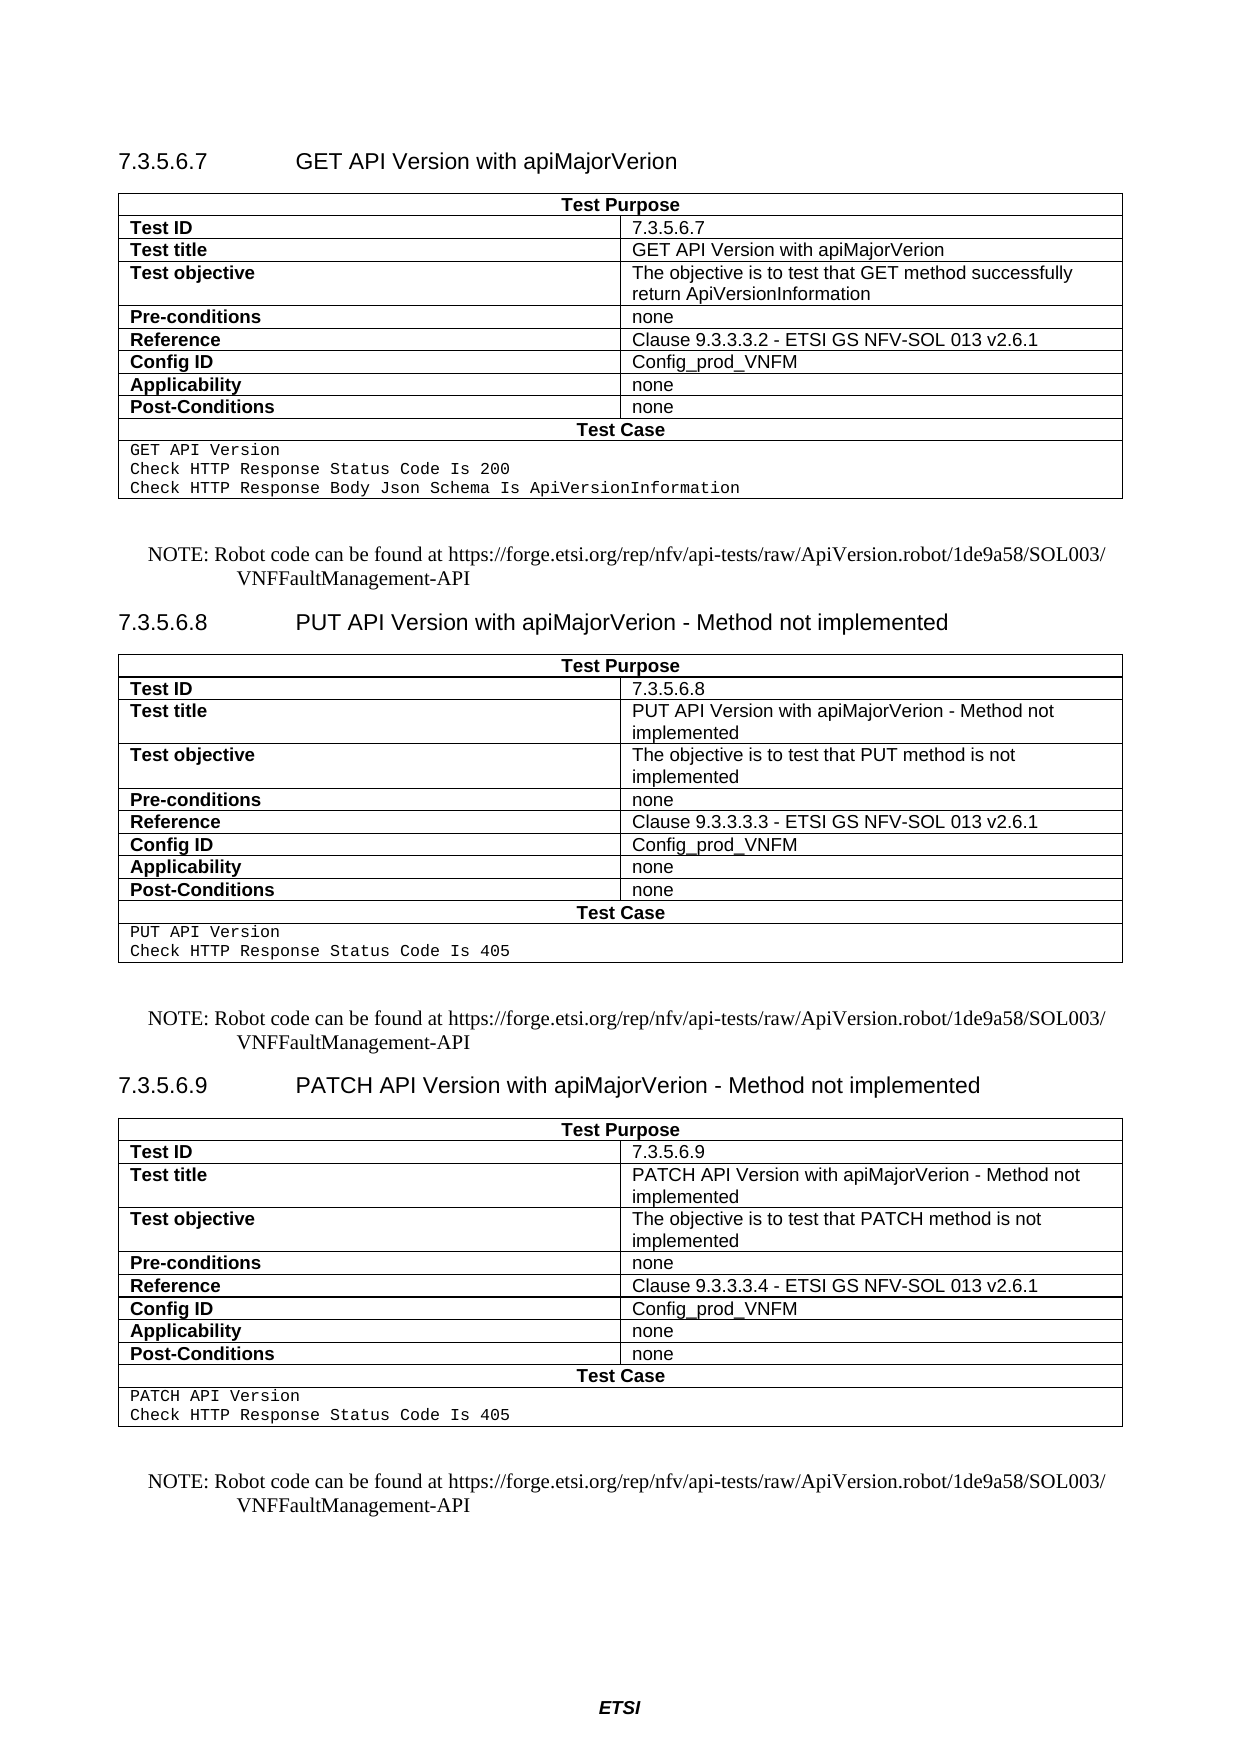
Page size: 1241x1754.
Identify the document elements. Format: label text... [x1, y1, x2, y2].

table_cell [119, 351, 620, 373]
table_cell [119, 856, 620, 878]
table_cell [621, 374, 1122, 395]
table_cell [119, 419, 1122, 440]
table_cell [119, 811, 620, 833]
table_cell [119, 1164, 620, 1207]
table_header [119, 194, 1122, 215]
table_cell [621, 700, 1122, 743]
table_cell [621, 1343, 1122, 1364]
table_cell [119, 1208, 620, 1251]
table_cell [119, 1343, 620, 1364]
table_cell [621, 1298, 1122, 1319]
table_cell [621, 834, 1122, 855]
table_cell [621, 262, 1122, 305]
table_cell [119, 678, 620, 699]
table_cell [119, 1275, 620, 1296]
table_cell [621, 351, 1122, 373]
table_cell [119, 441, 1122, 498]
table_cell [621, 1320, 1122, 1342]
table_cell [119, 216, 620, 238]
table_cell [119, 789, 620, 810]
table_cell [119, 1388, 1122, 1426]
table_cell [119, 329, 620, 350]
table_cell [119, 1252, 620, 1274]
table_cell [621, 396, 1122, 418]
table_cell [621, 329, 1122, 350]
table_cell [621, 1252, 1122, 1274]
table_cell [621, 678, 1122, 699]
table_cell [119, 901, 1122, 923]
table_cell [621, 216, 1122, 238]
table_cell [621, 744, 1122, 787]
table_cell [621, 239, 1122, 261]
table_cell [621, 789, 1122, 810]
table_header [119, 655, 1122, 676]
text NOTE: Robot code can be found at https://forge.etsi.org/rep/nfv/api-tests/raw/ApiVersion.robot/1de9a58/SOL003/VNFFaultManagement-API [148, 1469, 1122, 1517]
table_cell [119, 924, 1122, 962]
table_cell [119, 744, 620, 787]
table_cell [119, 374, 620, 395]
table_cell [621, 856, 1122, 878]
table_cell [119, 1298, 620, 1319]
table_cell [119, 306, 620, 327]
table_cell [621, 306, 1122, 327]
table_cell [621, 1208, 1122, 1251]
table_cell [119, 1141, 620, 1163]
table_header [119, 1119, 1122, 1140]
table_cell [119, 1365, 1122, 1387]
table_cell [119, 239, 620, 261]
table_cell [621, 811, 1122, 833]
text NOTE: Robot code can be found at https://forge.etsi.org/rep/nfv/api-tests/raw/ApiVersion.robot/1de9a58/SOL003/VNFFaultManagement-API [148, 542, 1122, 590]
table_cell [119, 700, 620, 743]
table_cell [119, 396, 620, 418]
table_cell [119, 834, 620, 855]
subtitle 7.3.5.6.8 PUT API Version with apiMajorVerion - Method not implemented [118, 609, 1122, 635]
text NOTE: Robot code can be found at https://forge.etsi.org/rep/nfv/api-tests/raw/ApiVersion.robot/1de9a58/SOL003/VNFFaultManagement-API [148, 1006, 1122, 1054]
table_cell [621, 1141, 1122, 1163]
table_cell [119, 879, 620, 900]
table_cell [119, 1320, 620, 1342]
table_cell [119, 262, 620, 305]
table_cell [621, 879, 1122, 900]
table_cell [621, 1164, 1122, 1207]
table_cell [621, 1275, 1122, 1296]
subtitle 7.3.5.6.7 GET API Version with apiMajorVerion [118, 148, 1122, 174]
subtitle 7.3.5.6.9 PATCH API Version with apiMajorVerion - Method not implemented [118, 1072, 1122, 1099]
